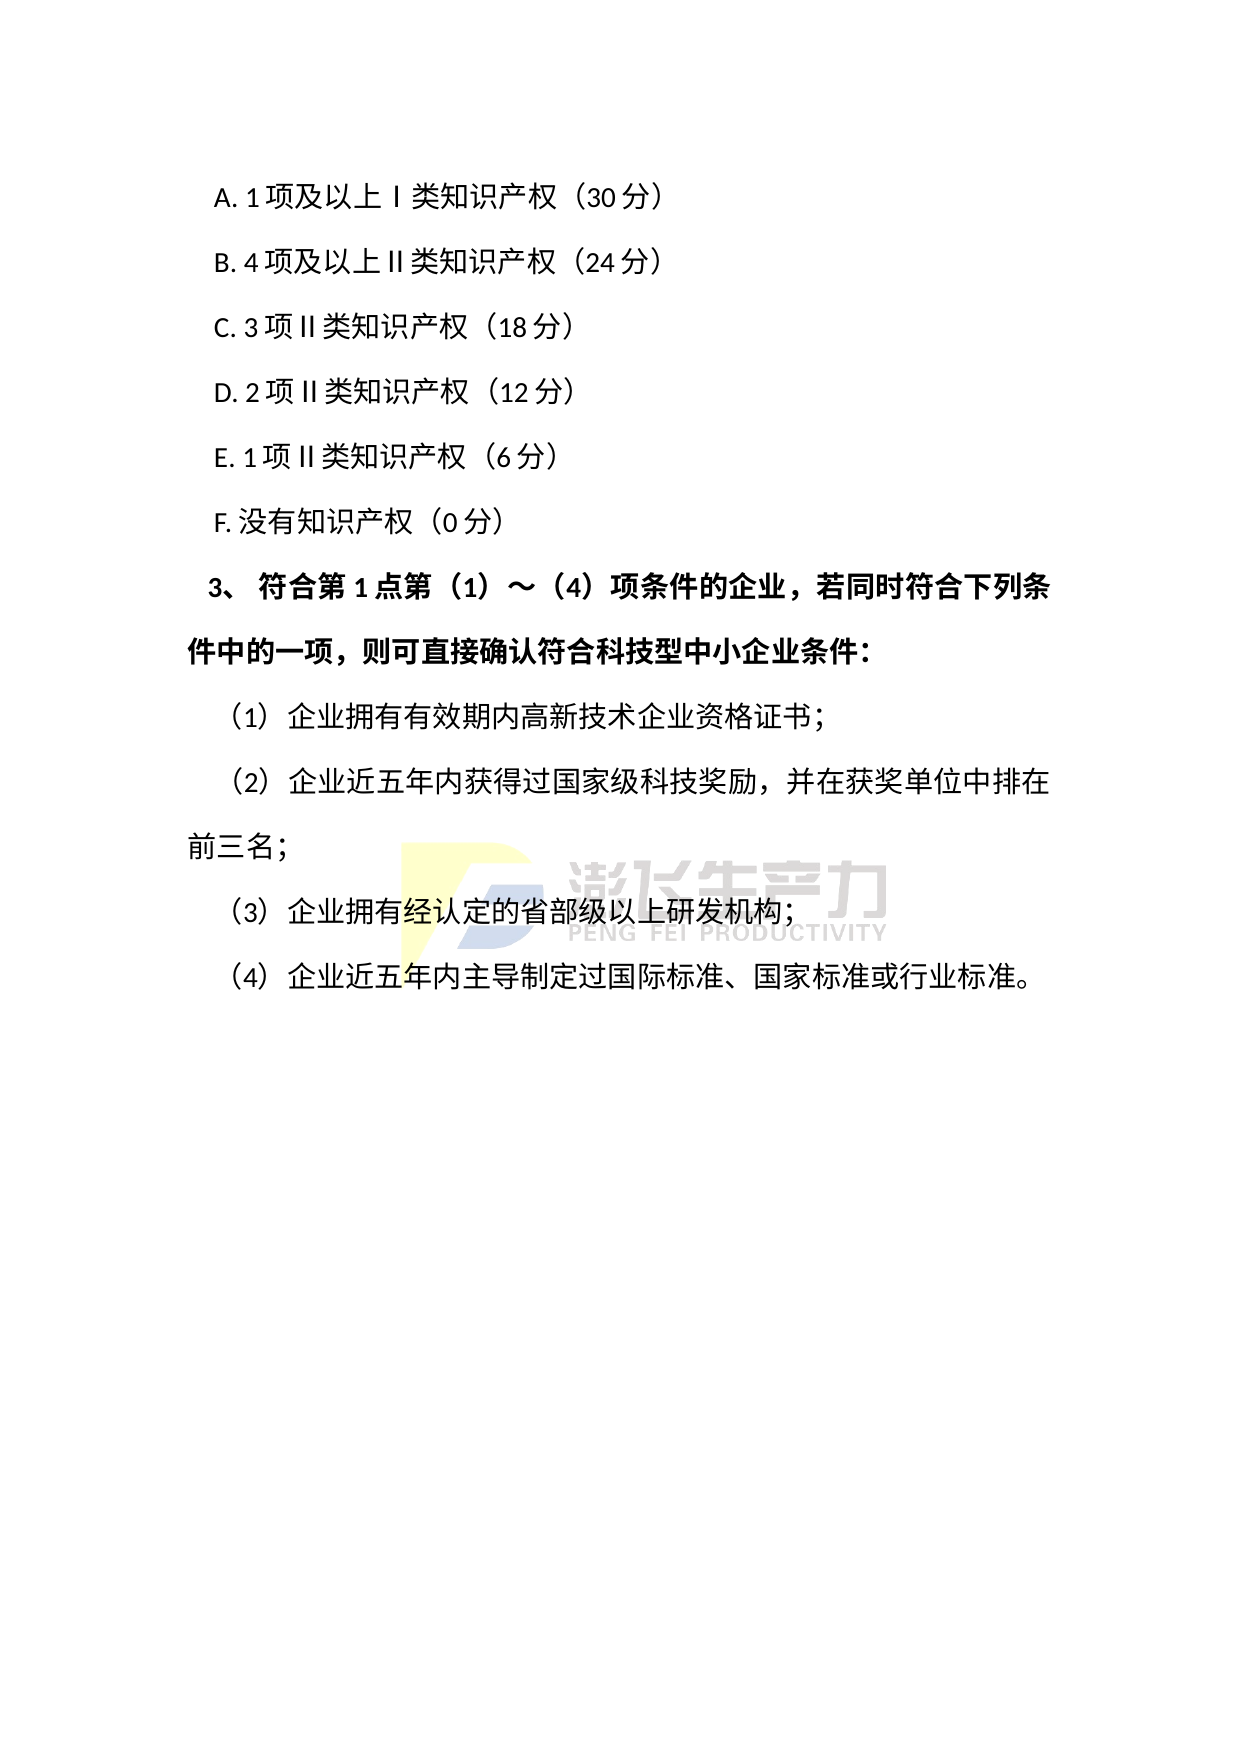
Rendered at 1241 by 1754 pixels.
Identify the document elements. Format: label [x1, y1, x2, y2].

text [187, 162, 1053, 1007]
